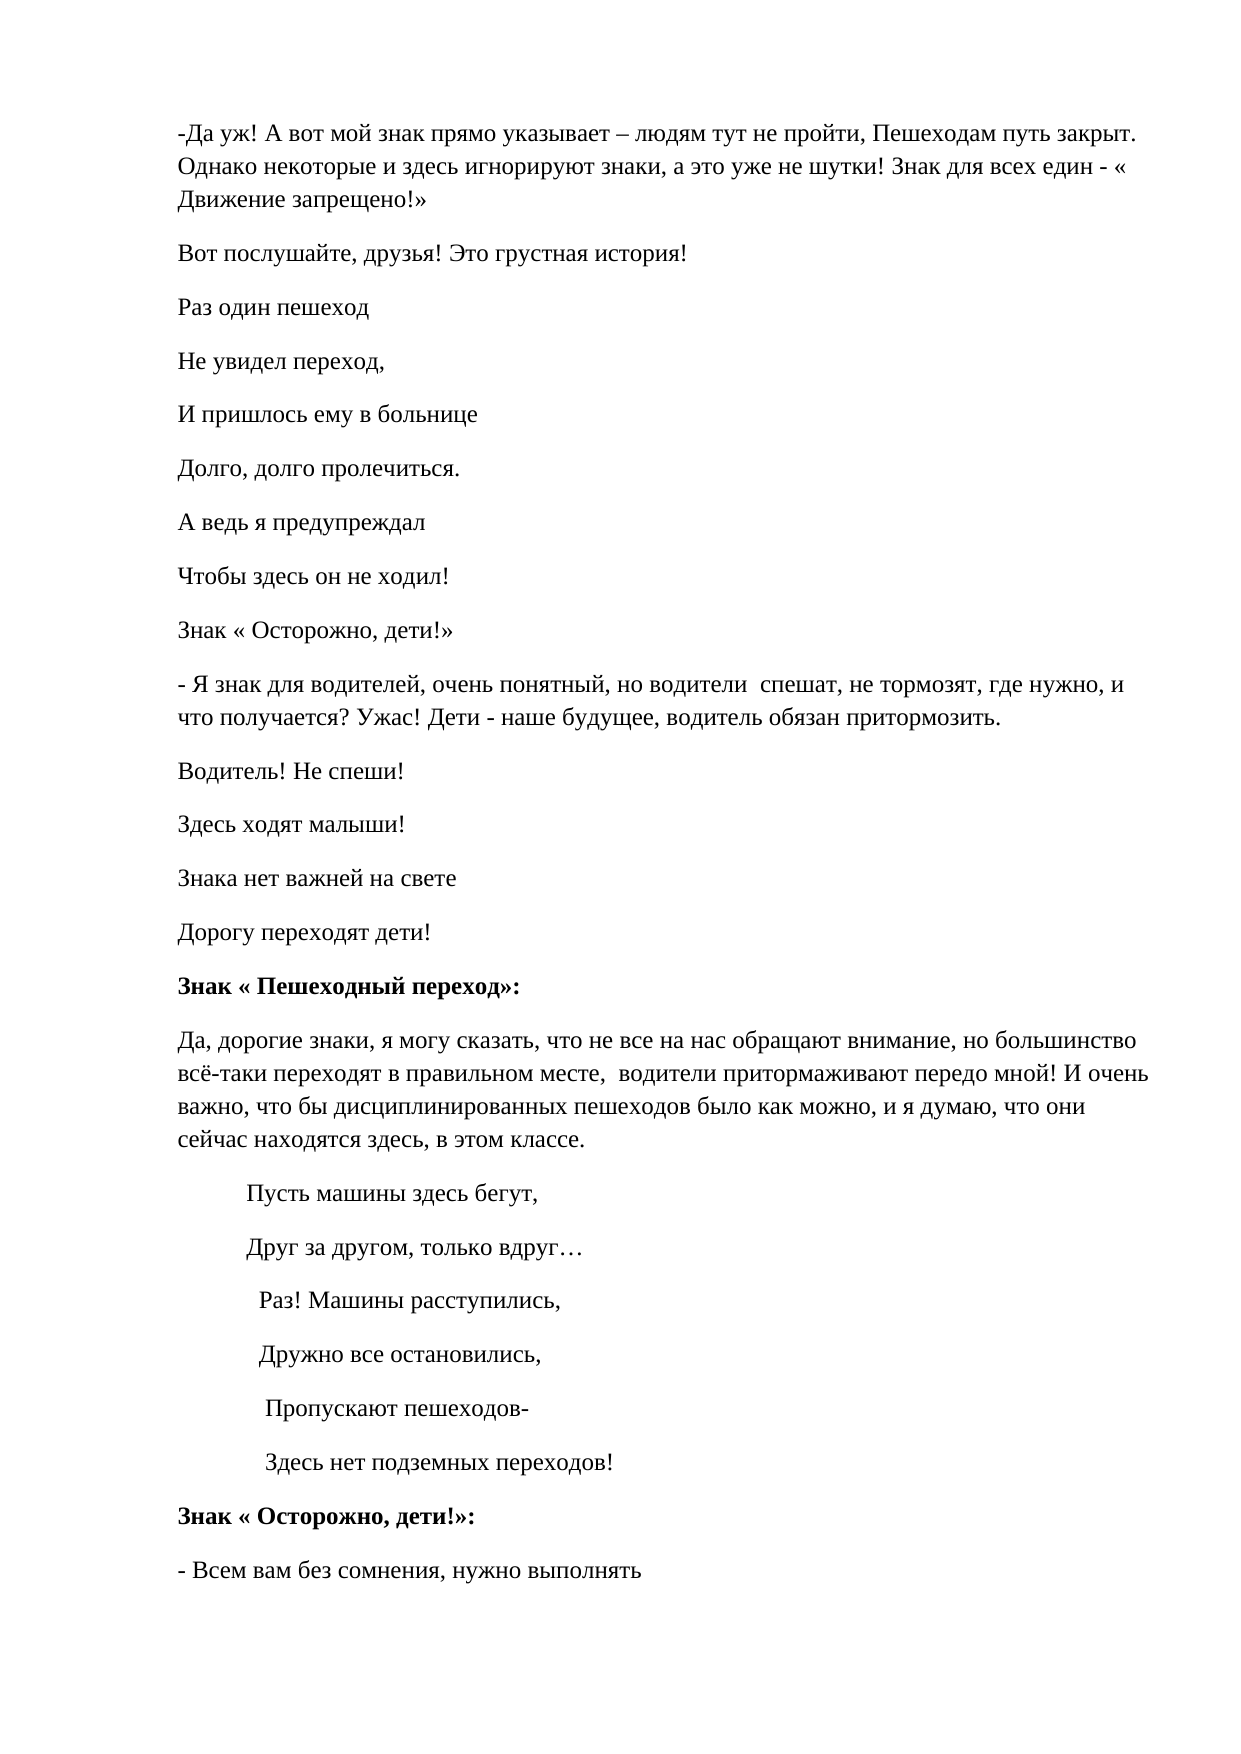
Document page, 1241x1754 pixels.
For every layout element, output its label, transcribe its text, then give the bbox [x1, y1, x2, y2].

text Дорогу переходят дети! [177, 917, 1152, 946]
text Знака нет важней на свете [177, 863, 1152, 892]
text Друг за другом, только вдруг… [177, 1232, 1152, 1261]
text Пусть машины здесь бегут, [177, 1178, 1152, 1207]
text Знак « Осторожно, дети!» [177, 615, 1152, 644]
text Здесь ходят малыши! [177, 809, 1152, 838]
text Дружно все остановились, [177, 1339, 1152, 1368]
text Пропускают пешеходов- [177, 1393, 1152, 1422]
text Знак « Осторожно, дети!»: [177, 1501, 1152, 1530]
text Вот послушайте, друзья! Это грустная история! [177, 238, 1152, 267]
text А ведь я предупреждал [177, 507, 1152, 536]
text Долго, долго пролечиться. [177, 453, 1152, 482]
text -Да уж! А вот мой знак прямо указывает – людям тут не пройти, Пешеходам путь закрыт. Однако некоторые и здесь игнорируют знаки, а это уже не шутки! Знак для всех един - « Движение запрещено!» [177, 118, 1152, 213]
text Не увидел переход, [177, 346, 1152, 374]
text - Всем вам без сомнения, нужно выполнять [177, 1555, 1152, 1584]
text Здесь нет подземных переходов! [177, 1447, 1152, 1476]
text Раз! Машины расступились, [177, 1286, 1152, 1314]
text Водитель! Не спеши! [177, 756, 1152, 784]
text - Я знак для водителей, очень понятный, но водители спешат, не тормозят, где нужно, и что получается? Ужас! Дети - наше будущее, водитель обязан притормозить. [177, 669, 1152, 731]
text И пришлось ему в больнице [177, 399, 1152, 428]
text Чтобы здесь он не ходил! [177, 561, 1152, 590]
text Знак « Пешеходный переход»: [177, 971, 1152, 1000]
text Да, дорогие знаки, я могу сказать, что не все на нас обращают внимание, но большинство всё-таки переходят в правильном месте, водители притормаживают передо мной! И очень важно, что бы дисциплинированных пешеходов было как можно, и я думаю, что они сейчас находятся здесь, в этом классе. [177, 1025, 1152, 1153]
text Раз один пешеход [177, 292, 1152, 321]
